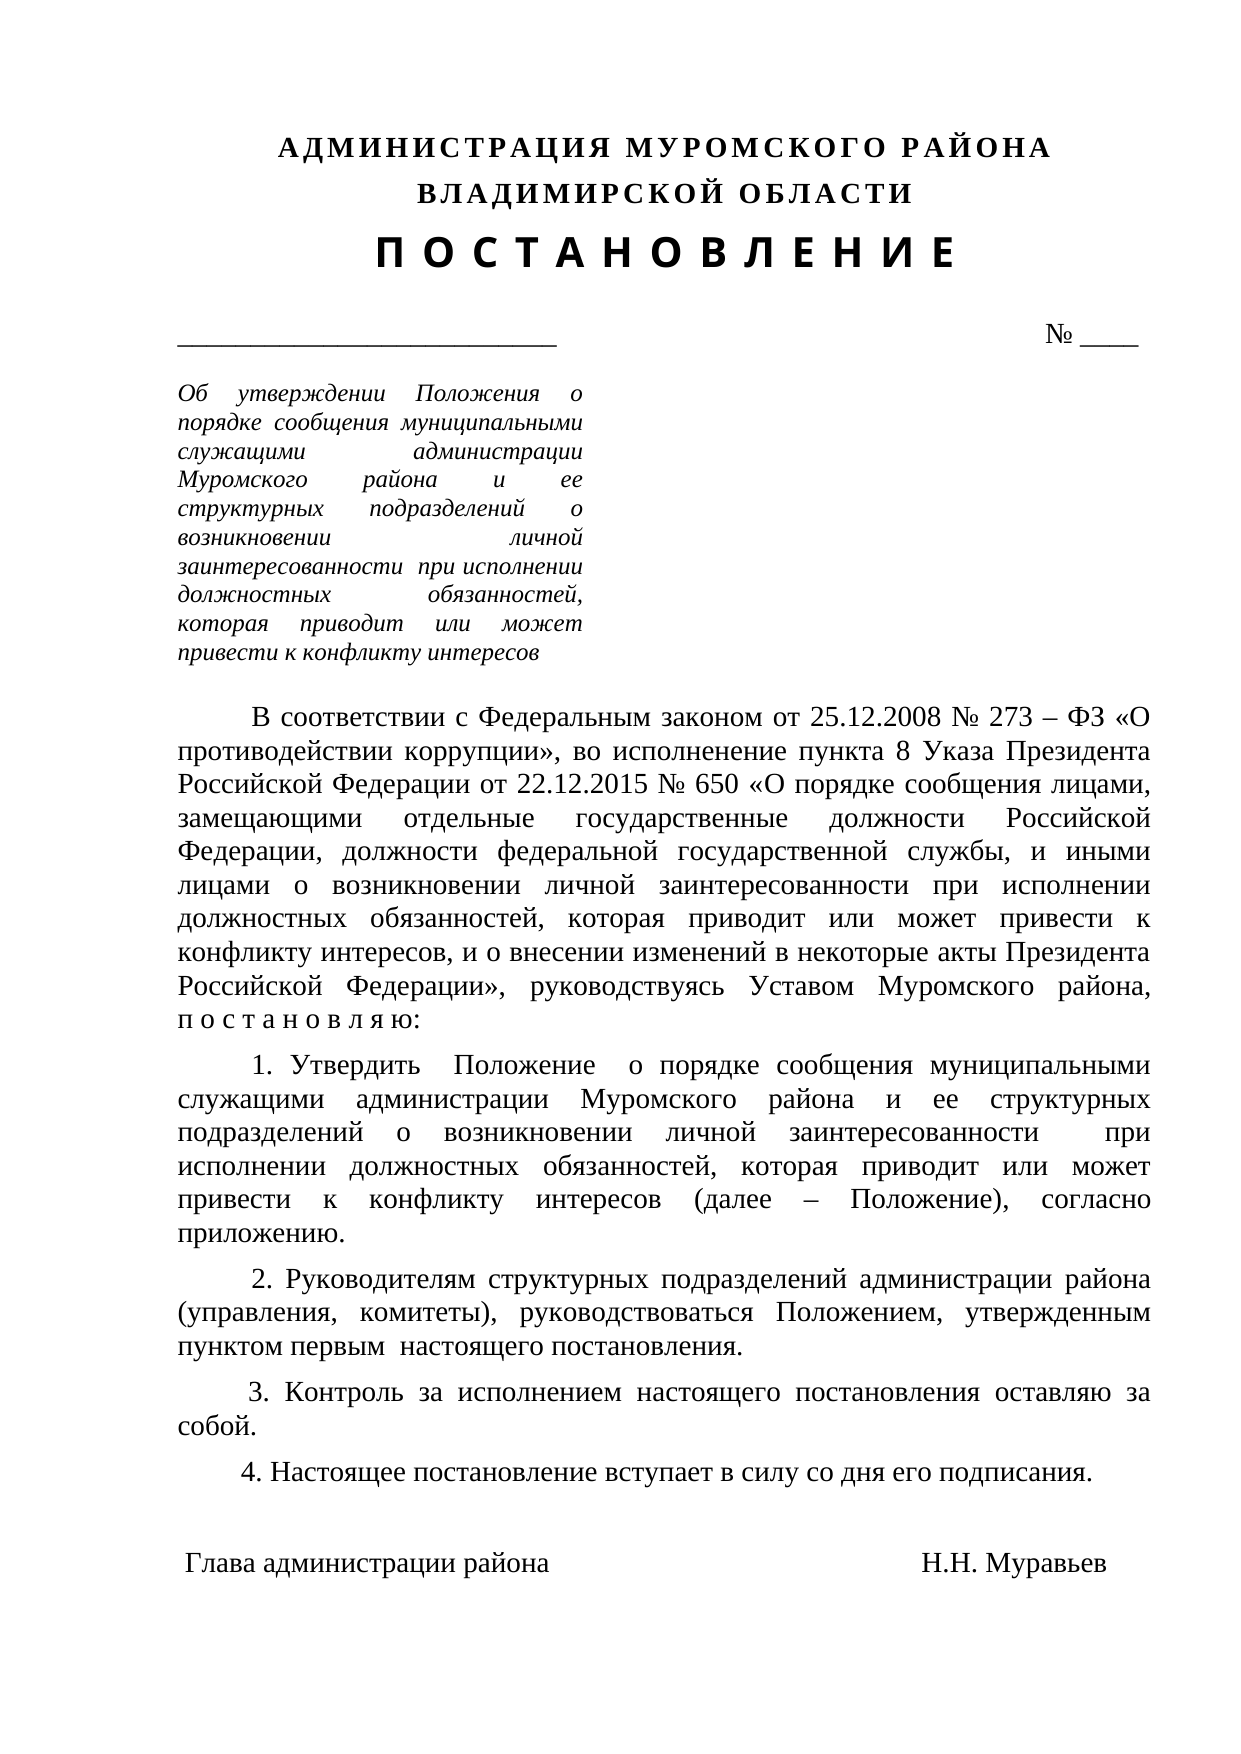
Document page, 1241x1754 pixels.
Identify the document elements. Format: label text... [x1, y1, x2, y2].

subtitle ВЛАДИМИРСКОЙ ОБЛАСТИ [177, 177, 1152, 210]
text 1. Утвердить Положение о порядке сообщения муниципальными служащими администрации Муромского района и ее структурных подразделений о возникновении личной заинтересованности при исполнении должностных обязанностей, которая приводит или может привести к конфликту интересов (далее – Положение), согласно приложению. [177, 1047, 1152, 1248]
subtitle ПОСТАНОВЛЕНИЕ [177, 223, 1152, 279]
text В соответствии с Федеральным законом от 25.12.2008 № 273 – ФЗ «О противодействии коррупции», во исполненение пункта 8 Указа Президента Российской Федерации от 22.12.2015 № 650 «О порядке сообщения лицами, замещающими отдельные государственные должности Российской Федерации, должности федеральной государственной службы, и иными лицами о возникновении личной заинтересованности при исполнении должностных обязанностей, которая приводит или может привести к конфликту интересов, и о внесении изменений в некоторые акты Президента Российской Федерации», руководствуясь Уставом Муромского района, п о с т а н о в л я ю: [177, 699, 1152, 1035]
text 4. Настоящее постановление вступает в силу со дня его подписания. [177, 1454, 1152, 1487]
text Глава администрации района Н.Н. Муравьев [177, 1545, 1152, 1578]
text 3. Контроль за исполнением настоящего постановления оставляю за собой. [177, 1374, 1152, 1441]
text Об утверждении Положения о порядке сообщения муниципальными служащими администрации Муромского района и ее структурных подразделений о возникновении личной заинтересованности при исполнении должностных обязанностей, которая приводит или может привести к конфликту интересов [177, 378, 583, 666]
text 2. Руководителям структурных подразделений администрации района (управления, комитеты), руководствоваться Положением, утвержденным пунктом первым настоящего постановления. [177, 1261, 1152, 1362]
text __________________________ № ____ [177, 316, 1152, 349]
subtitle АДМИНИСТРАЦИЯ МУРОМСКОГО РАЙОНА [177, 131, 1152, 164]
